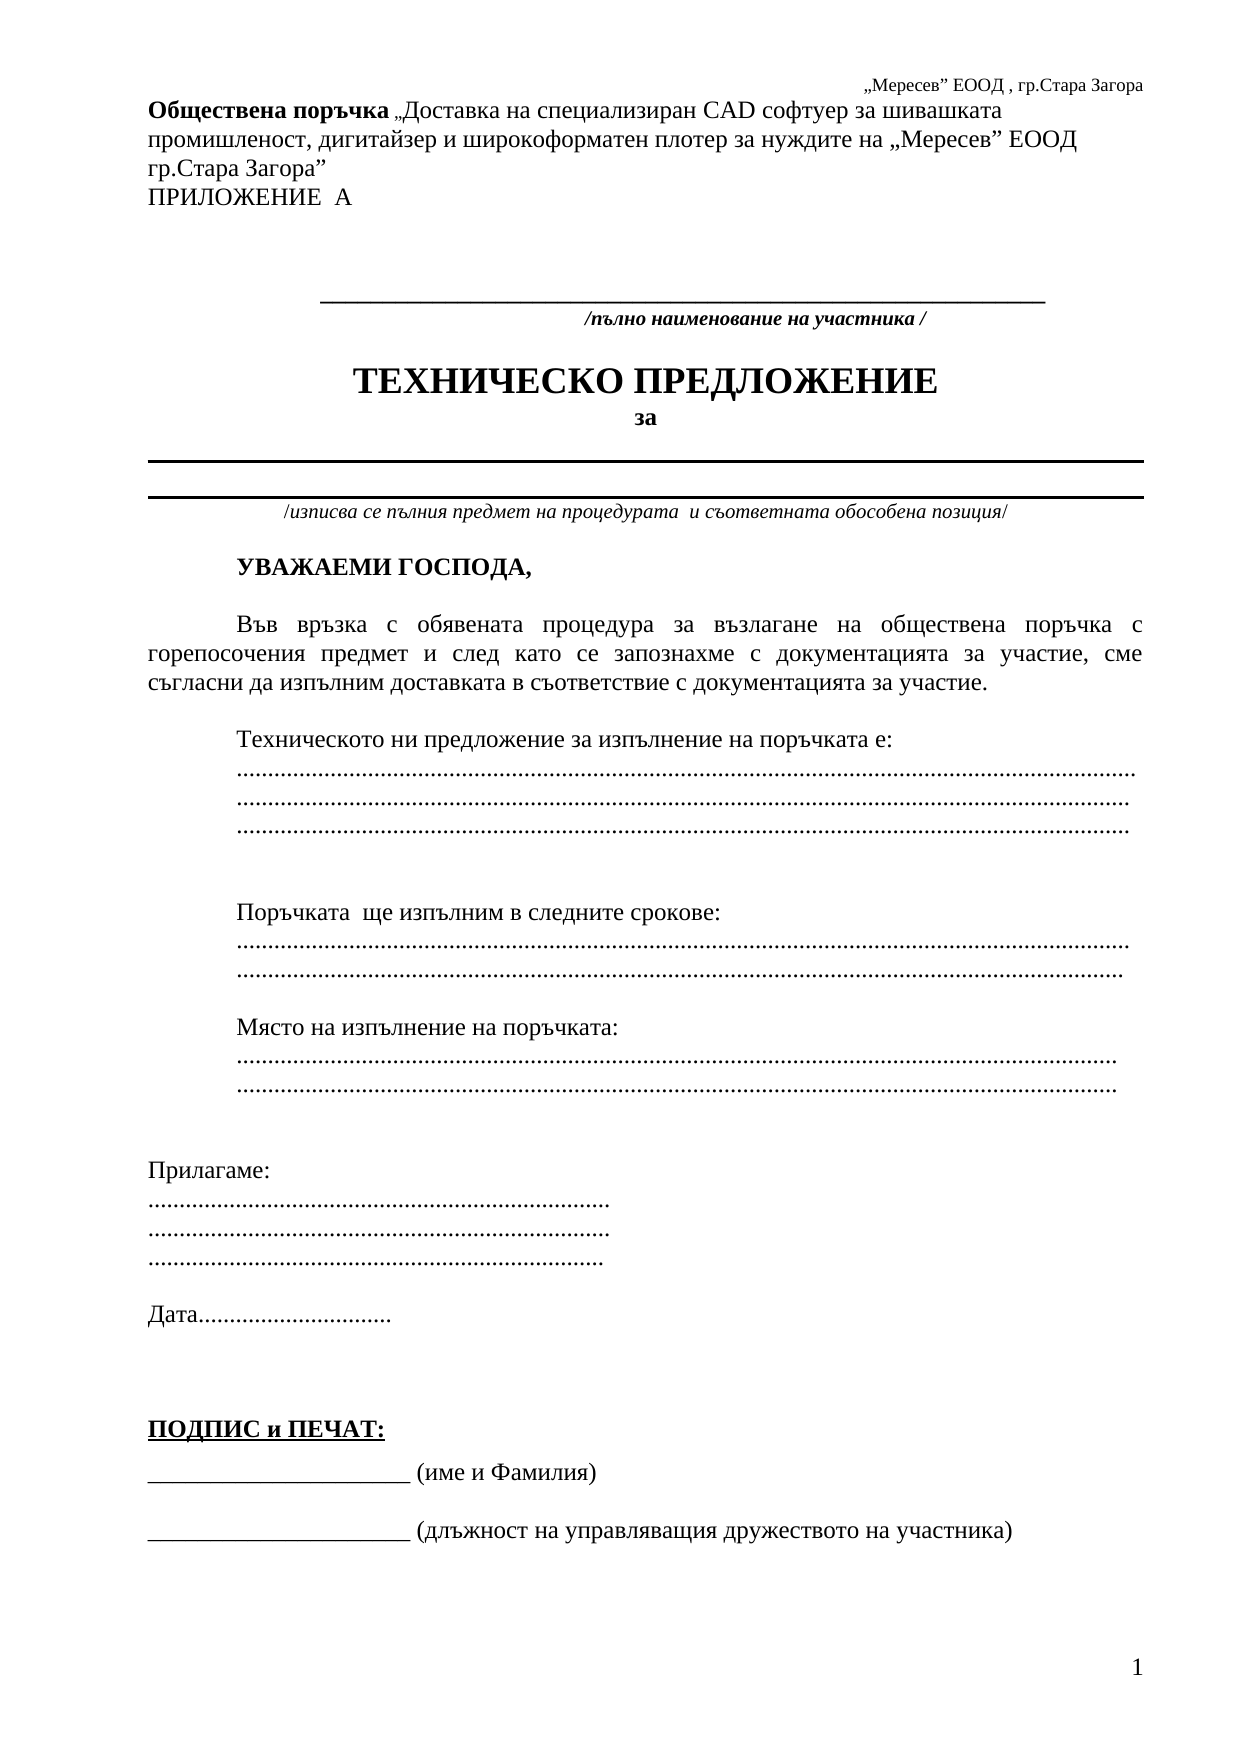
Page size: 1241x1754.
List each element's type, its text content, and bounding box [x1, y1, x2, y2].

text Дата............................... [148, 1299, 1144, 1328]
text Техническото ни предложение за изпълнение на поръчката е: [148, 724, 1144, 753]
text ............................................................................................................................................... [148, 925, 1144, 954]
text Прилагаме: [148, 1155, 1144, 1184]
text Място на изпълнение на поръчката: [148, 1012, 1144, 1040]
text ............................................................................................................................................. [148, 1069, 1144, 1098]
text .............................................................................................................................................. [148, 954, 1144, 983]
text _____________________ (име и Фамилия) [148, 1457, 1144, 1486]
title ТЕХНИЧЕСКО ПРЕДЛОЖЕНИЕ [148, 359, 1144, 402]
text Поръчката ще изпълним в следните срокове: [148, 897, 1144, 925]
text ПОДПИС и ПЕЧАТ: [148, 1414, 1144, 1443]
text ............................................................................................................................................. [148, 1040, 1144, 1069]
text /изписва се пълния предмет на процедурата и съответната обособена позиция/ [148, 499, 1144, 523]
text ................................................................................................................................................ [148, 753, 1144, 782]
text ............................................................................................................................................... [148, 810, 1144, 839]
text ......................................................................... [148, 1242, 1144, 1270]
text ............................................................................................................................................... [148, 782, 1144, 810]
text /пълно наименование на участника / [295, 306, 1144, 330]
text .......................................................................... [148, 1213, 1144, 1242]
text УВАЖАЕМИ ГОСПОДА, [148, 552, 1144, 580]
text .......................................................................... [148, 1184, 1144, 1213]
text за [148, 402, 1144, 431]
text __________________________________________________________ [148, 277, 1144, 306]
text _____________________ (длъжност на управляващия дружеството на участника) [148, 1515, 1144, 1543]
text Във връзка с обявената процедура за възлагане на обществена поръчка с горепосочения предмет и след като се запознахме с документацията за участие, сме съгласни да изпълним доставката в съответствие с документацията за участие. [148, 609, 1144, 695]
